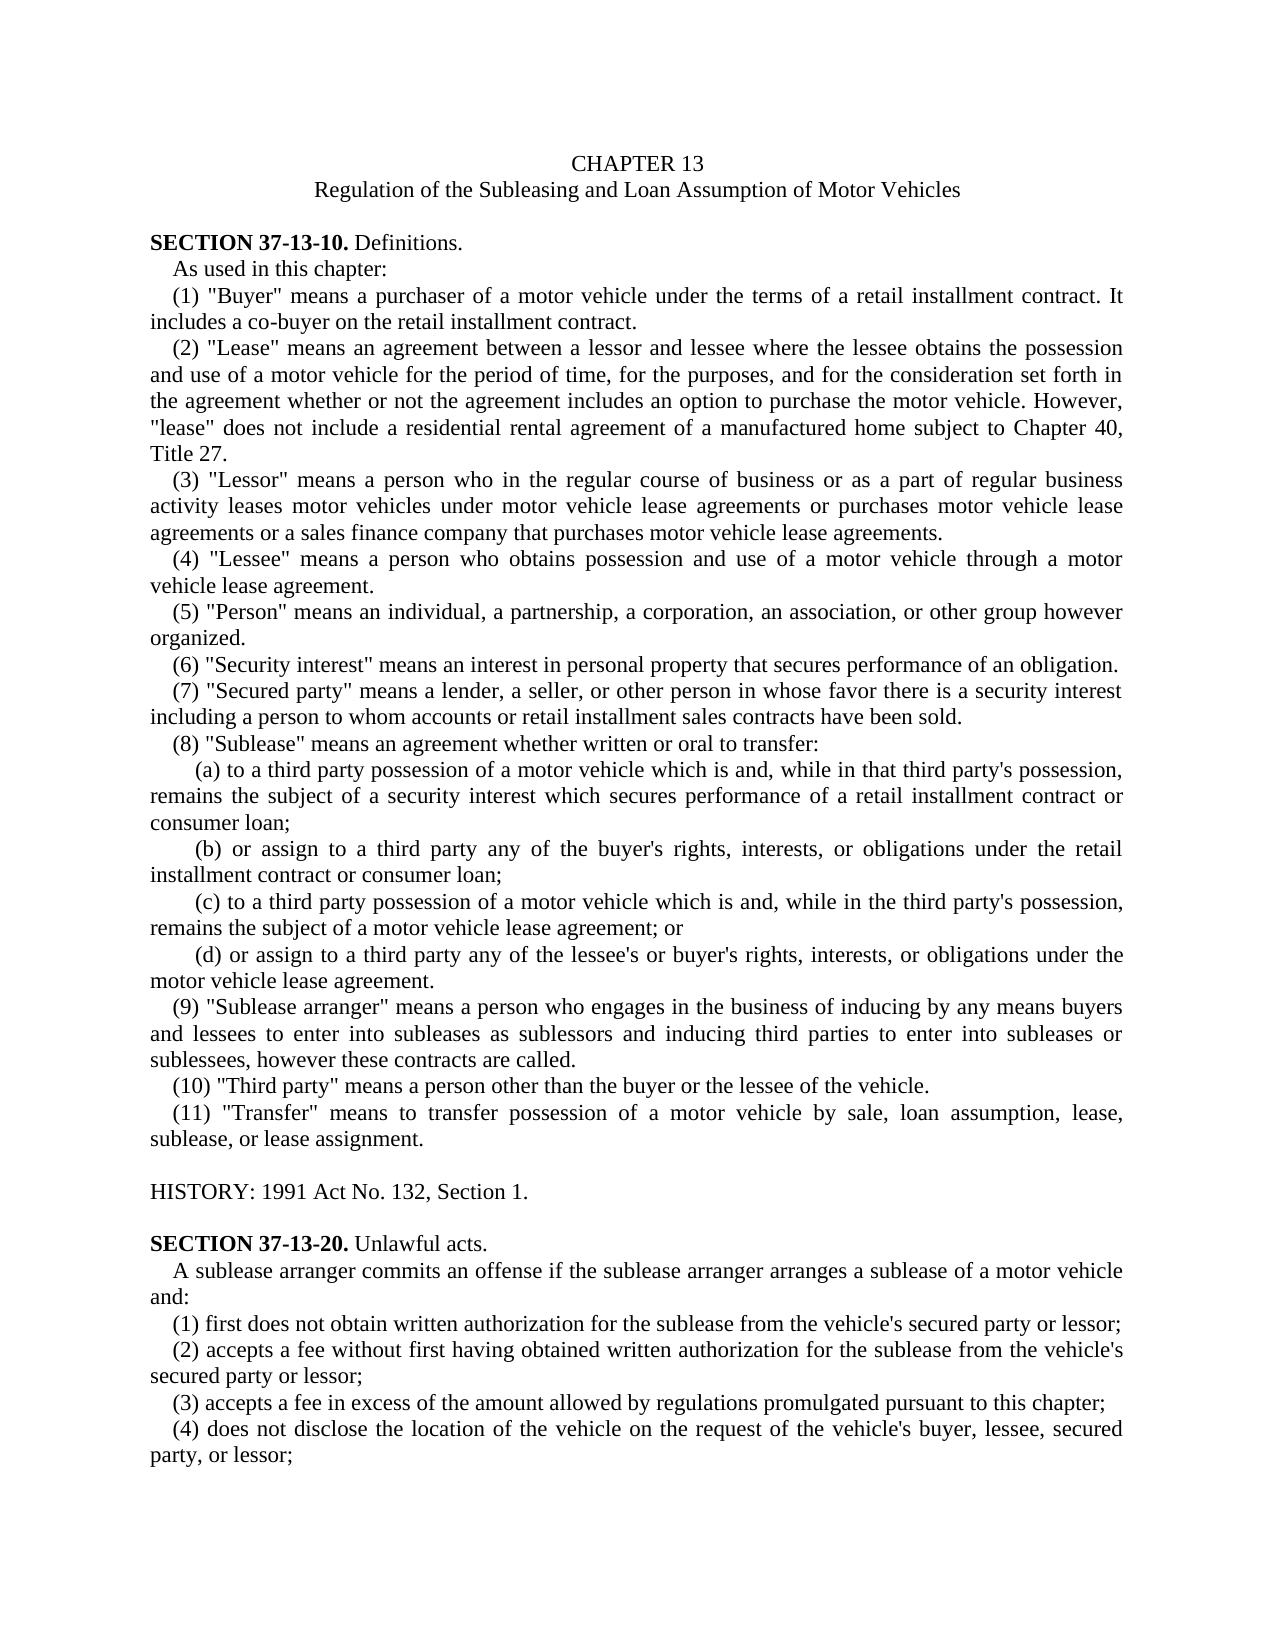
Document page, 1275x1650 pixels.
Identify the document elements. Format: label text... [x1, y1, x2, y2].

text Regulation of the Subleasing and Loan Assumption of Motor Vehicles [150, 176, 1125, 203]
text (2) "Lease" means an agreement between a lessor and lessee where the lessee obtains the possession and use of a motor vehicle for the period of time, for the purposes, and for the consideration set forth in the agreement whether or not the agreement includes an option to purchase the motor vehicle. However, "lease" does not include a residential rental agreement of a manufactured home subject to Chapter 40, Title 27. [150, 334, 1125, 466]
text (a) to a third party possession of a motor vehicle which is and, while in that third party's possession, remains the subject of a security interest which secures performance of a retail installment contract or consumer loan; [150, 756, 1125, 835]
text (5) "Person" means an individual, a partnership, a corporation, an association, or other group however organized. [150, 598, 1125, 651]
text (11) "Transfer" means to transfer possession of a motor vehicle by sale, loan assumption, lease, sublease, or lease assignment. [150, 1099, 1125, 1151]
text HISTORY: 1991 Act No. 132, Section 1. [150, 1178, 1125, 1204]
text (4) does not disclose the location of the vehicle on the request of the vehicle's buyer, lessee, secured party, or lessor; [150, 1415, 1125, 1468]
text (1) first does not obtain written authorization for the sublease from the vehicle's secured party or lessor; [150, 1309, 1125, 1336]
text (c) to a third party possession of a motor vehicle which is and, while in the third party's possession, remains the subject of a motor vehicle lease agreement; or [150, 888, 1125, 941]
text As used in this chapter: [150, 255, 1125, 282]
text (4) "Lessee" means a person who obtains possession and use of a motor vehicle through a motor vehicle lease agreement. [150, 545, 1125, 598]
text SECTION 37-13-10. Definitions. [150, 229, 1125, 255]
text (9) "Sublease arranger" means a person who engages in the business of inducing by any means buyers and lessees to enter into subleases as sublessors and inducing third parties to enter into subleases or sublessees, however these contracts are called. [150, 993, 1125, 1072]
text (3) accepts a fee in excess of the amount allowed by regulations promulgated pursuant to this chapter; [150, 1389, 1125, 1415]
text (10) "Third party" means a person other than the buyer or the lessee of the vehicle. [150, 1072, 1125, 1099]
text (8) "Sublease" means an agreement whether written or oral to transfer: [150, 730, 1125, 756]
text (6) "Security interest" means an interest in personal property that secures performance of an obligation. [150, 651, 1125, 677]
text (1) "Buyer" means a purchaser of a motor vehicle under the terms of a retail installment contract. It includes a co-buyer on the retail installment contract. [150, 282, 1125, 334]
text (3) "Lessor" means a person who in the regular course of business or as a part of regular business activity leases motor vehicles under motor vehicle lease agreements or purchases motor vehicle lease agreements or a sales finance company that purchases motor vehicle lease agreements. [150, 466, 1125, 545]
text (7) "Secured party" means a lender, a seller, or other person in whose favor there is a security interest including a person to whom accounts or retail installment sales contracts have been sold. [150, 677, 1125, 730]
text CHAPTER 13 [150, 150, 1125, 176]
text A sublease arranger commits an offense if the sublease arranger arranges a sublease of a motor vehicle and: [150, 1257, 1125, 1309]
text (b) or assign to a third party any of the buyer's rights, interests, or obligations under the retail installment contract or consumer loan; [150, 835, 1125, 888]
text (2) accepts a fee without first having obtained written authorization for the sublease from the vehicle's secured party or lessor; [150, 1336, 1125, 1389]
text SECTION 37-13-20. Unlawful acts. [150, 1231, 1125, 1257]
text (d) or assign to a third party any of the lessee's or buyer's rights, interests, or obligations under the motor vehicle lease agreement. [150, 941, 1125, 993]
